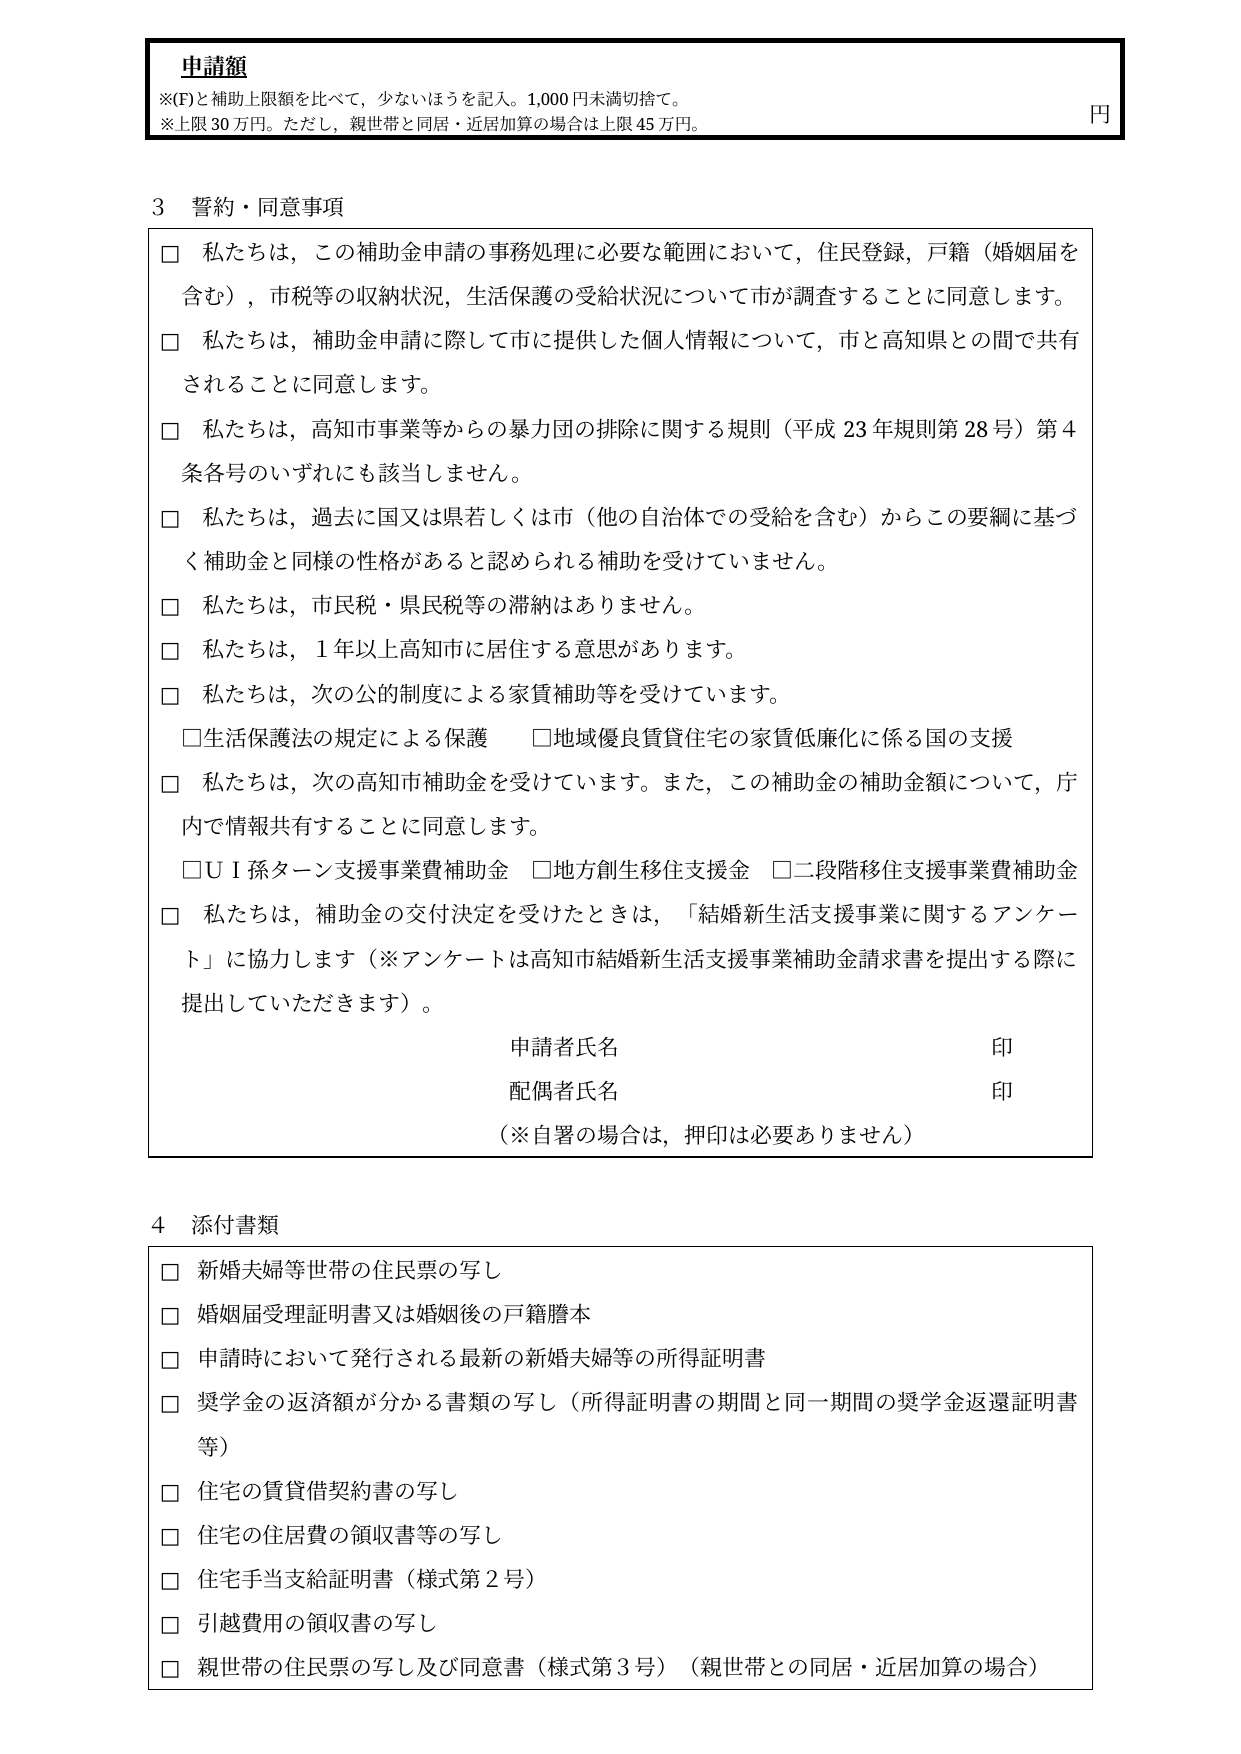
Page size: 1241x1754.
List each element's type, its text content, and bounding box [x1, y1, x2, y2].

text ４ 添付書類 [148, 1202, 1110, 1246]
table_cell 円 [842, 43, 1120, 135]
table_cell 申請額 ※(F)と補助上限額を比べて，少ないほうを記入。1,000円未満切捨て。 ※上限30万円。ただし，親世帯と同居・近居加算の場合は上限45万円。 [150, 43, 842, 135]
table_header □ 私たちは，この補助金申請の事務処理に必要な範囲において，住民登録，戸籍（婚姻届を含む），市税等の収納状況，生活保護の受給状況について市が調査することに同意します。 □ 私たちは，補助金申請に際して市に提供した個人情報について，市と高知県との間で共有されることに同意します。 □ 私たちは，高知市事業等からの暴力団の排除に関する規則（平成23年規則第28号）第４条各号のいずれにも該当しません。 □ 私たちは，過去に国又は県若しくは市（他の自治体での受給を含む）からこの要綱に基づく補助金と同様の性格があると認められる補助を受けていません。 □ 私たちは，市民税・県民税等の滞納はありません。 □ 私たちは，１年以上高知市に居住する意思があります。 □ 私たちは，次の公的制度による家賃補助等を受けています。 □生活保護法の規定による保護 □地域優良賃貸住宅の家賃低廉化に係る国の支援 □ 私たちは，次の高知市補助金を受けています。また，この補助金の補助金額について，庁内で情報共有することに同意します。 □ＵＩ孫ターン支援事業費補助金 □地方創生移住支援金 □二段階移住支援事業費補助金 □ 私たちは，補助金の交付決定を受けたときは，「結婚新生活支援事業に関するアンケート」に協力します（※アンケートは高知市結婚新生活支援事業補助金請求書を提出する際に提出していただきます）。 申請者氏名 印 配偶者氏名 印 （※自署の場合は，押印は必要ありません） [149, 229, 1092, 1156]
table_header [149, 1247, 1092, 1688]
text ３ 誓約・同意事項 [148, 184, 1110, 228]
